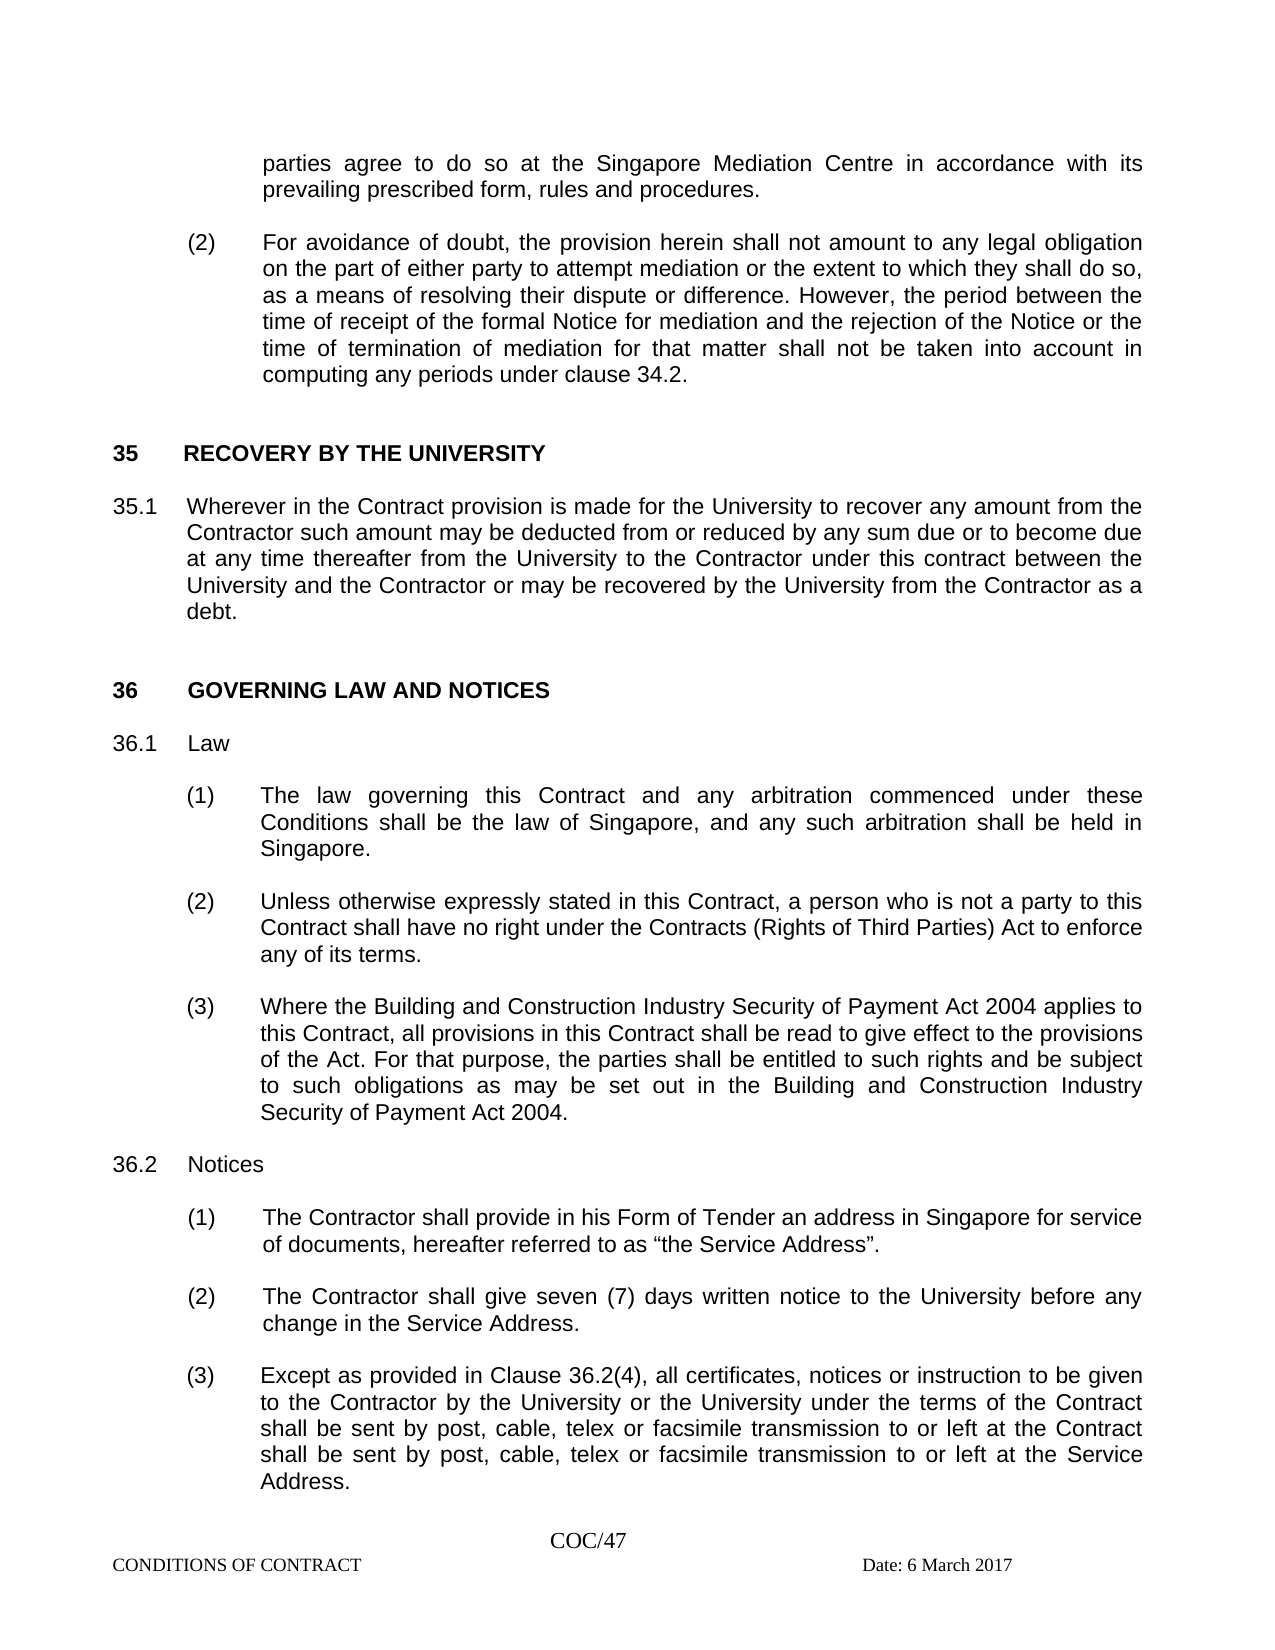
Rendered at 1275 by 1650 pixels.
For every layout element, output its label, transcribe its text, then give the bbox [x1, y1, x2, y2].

list The law governing this Contract and any arbitration commenced under these Conditions shall be the law of Singapore, and any such arbitration shall be held in Singapore. [186, 782, 1144, 862]
text (2) For avoidance of doubt, the provision herein shall not amount to any legal obligation on the part of either party to attempt mediation or the extent to which they shall do so, as a means of resolving their dispute or difference. However, the period between the time of receipt of the formal Notice for mediation and the rejection of the Notice or the time of termination of mediation for that matter shall not be taken into account in computing any periods under clause 34.2. [187, 229, 1144, 387]
list Unless otherwise expressly stated in this Contract, a person who is not a party to this Contract shall have no right under the Contracts (Rights of Third Parties) Act to enforce any of its terms. [186, 888, 1144, 967]
list Wherever in the Contract provision is made for the University to recover any amount from the Contractor such amount may be deducted from or reduced by any sum due or to become due at any time thereafter from the University to the Contractor under this contract between the University and the Contractor or may be recovered by the University from the Contractor as a debt. [113, 493, 1144, 624]
text 36 GOVERNING LAW AND NOTICES [112, 677, 1144, 703]
text 35 RECOVERY BY THE UNIVERSITY [113, 440, 1144, 466]
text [187, 150, 1144, 203]
text (1) The Contractor shall provide in his Form of Tender an address in Singapore for service of documents, hereafter referred to as “the Service Address”. [187, 1204, 1144, 1257]
list Where the Building and Construction Industry Security of Payment Act 2004 applies to this Contract, all provisions in this Contract shall be read to give effect to the provisions of the Act. For that purpose, the parties shall be entitled to such rights and be subject to such obligations as may be set out in the Building and Construction Industry Security of Payment Act 2004. [186, 993, 1144, 1125]
text (3) Except as provided in Clause 36.2(4), all certificates, notices or instruction to be given to the Contractor by the University or the University under the terms of the Contract shall be sent by post, cable, telex or facsimile transmission to or left at the Contract shall be sent by post, cable, telex or facsimile transmission to or left at the Service Address. [186, 1362, 1144, 1494]
text (2) The Contractor shall give seven (7) days written notice to the University before any change in the Service Address. [187, 1283, 1144, 1336]
text 36.1 Law [112, 730, 1144, 756]
text 36.2 Notices [112, 1151, 1144, 1178]
